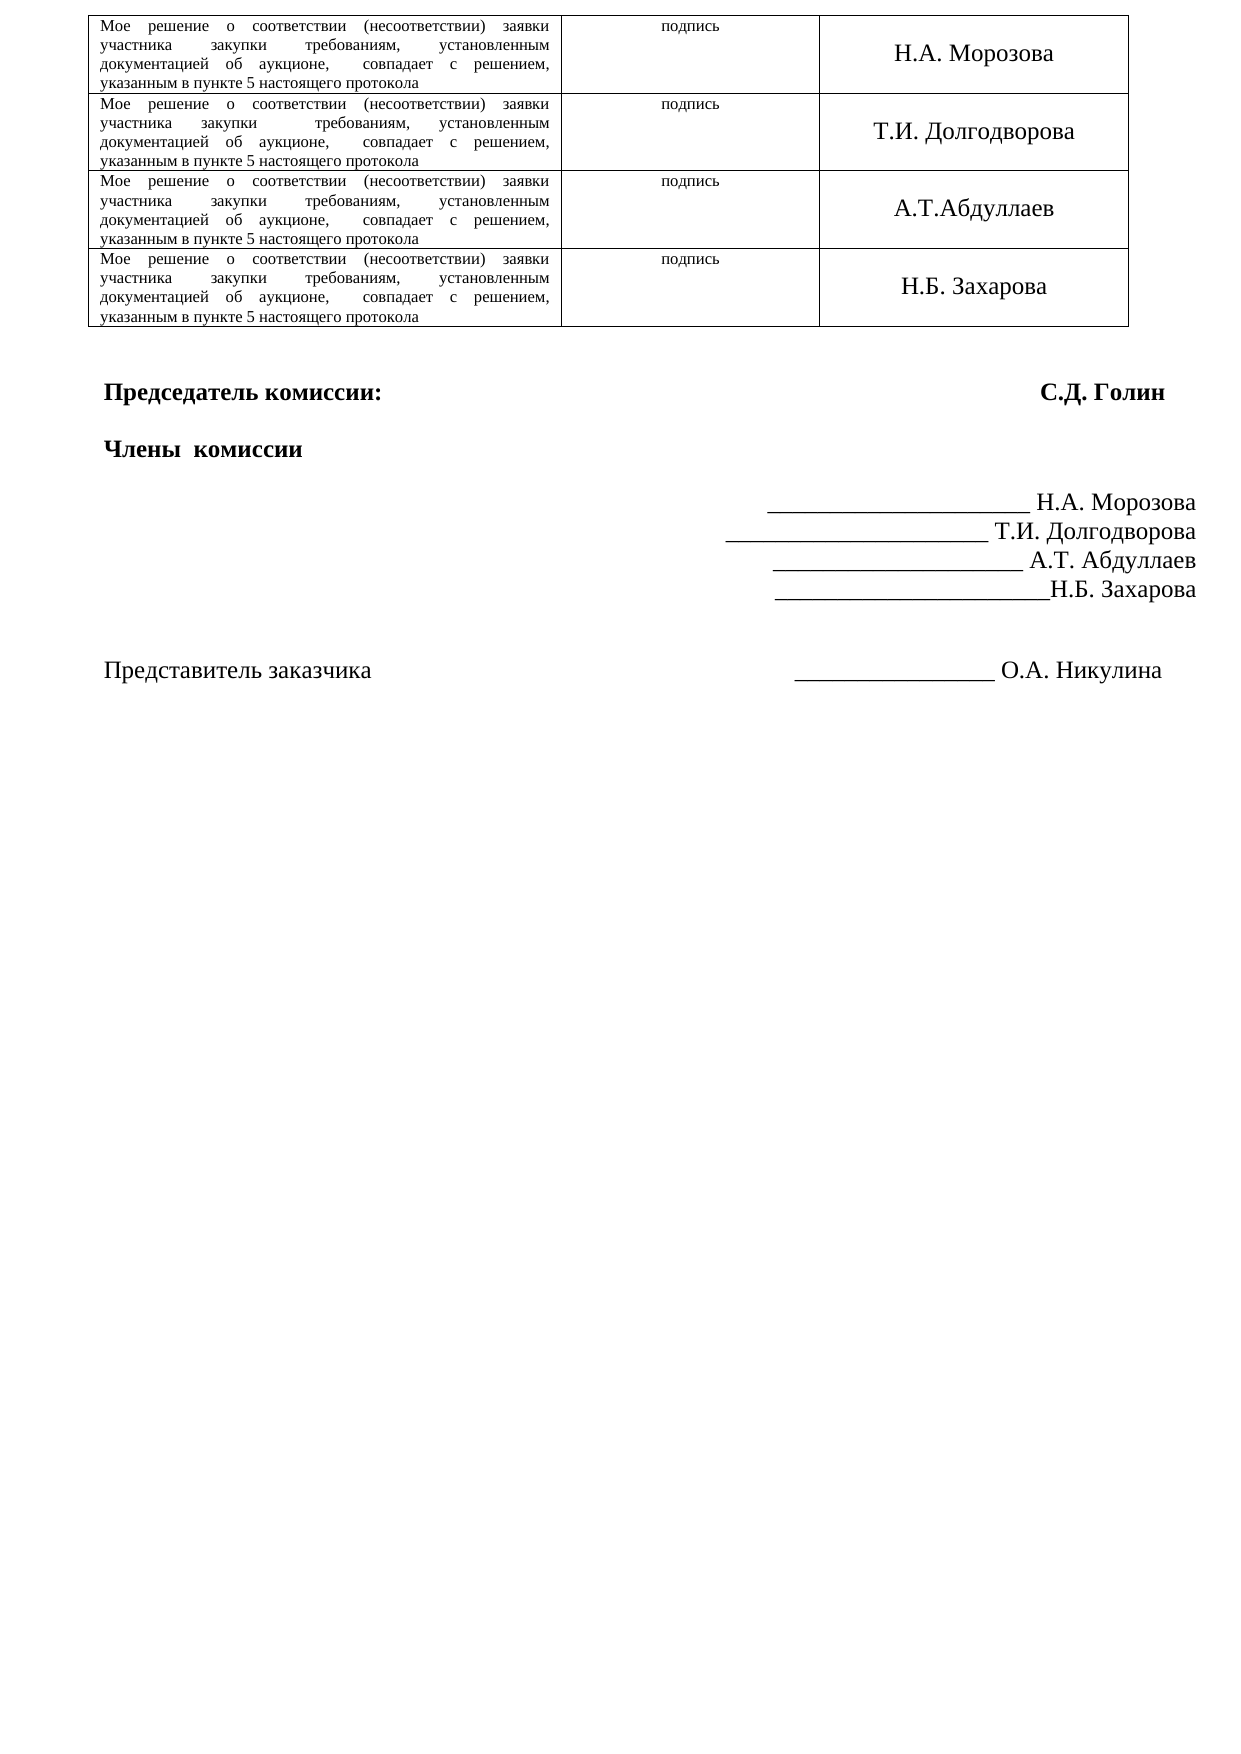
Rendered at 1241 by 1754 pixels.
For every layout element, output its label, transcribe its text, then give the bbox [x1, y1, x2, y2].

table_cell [89, 94, 561, 170]
table_cell Н.А. Морозова [820, 16, 1128, 92]
table_cell Н.Б. Захарова [820, 249, 1128, 326]
table_cell подпись [562, 16, 819, 92]
table_cell А.Т.Абдуллаев [820, 171, 1128, 248]
text Председатель комиссии: С.Д. Голин [103, 377, 1196, 406]
text Члены комиссии [103, 434, 1196, 463]
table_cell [89, 16, 561, 92]
text _____________________ Т.И. Долгодворова [103, 516, 1196, 545]
table_cell Т.И. Долгодворова [820, 94, 1128, 170]
table_cell подпись [562, 171, 819, 248]
text _____________________ Н.А. Морозова [103, 487, 1196, 516]
text Представитель заказчика ________________ О.А. Никулина [103, 655, 1196, 684]
text ____________________ А.Т. Абдуллаев [103, 545, 1196, 574]
text ______________________Н.Б. Захарова [103, 574, 1196, 602]
table_cell подпись [562, 94, 819, 170]
table_cell подпись [562, 249, 819, 326]
